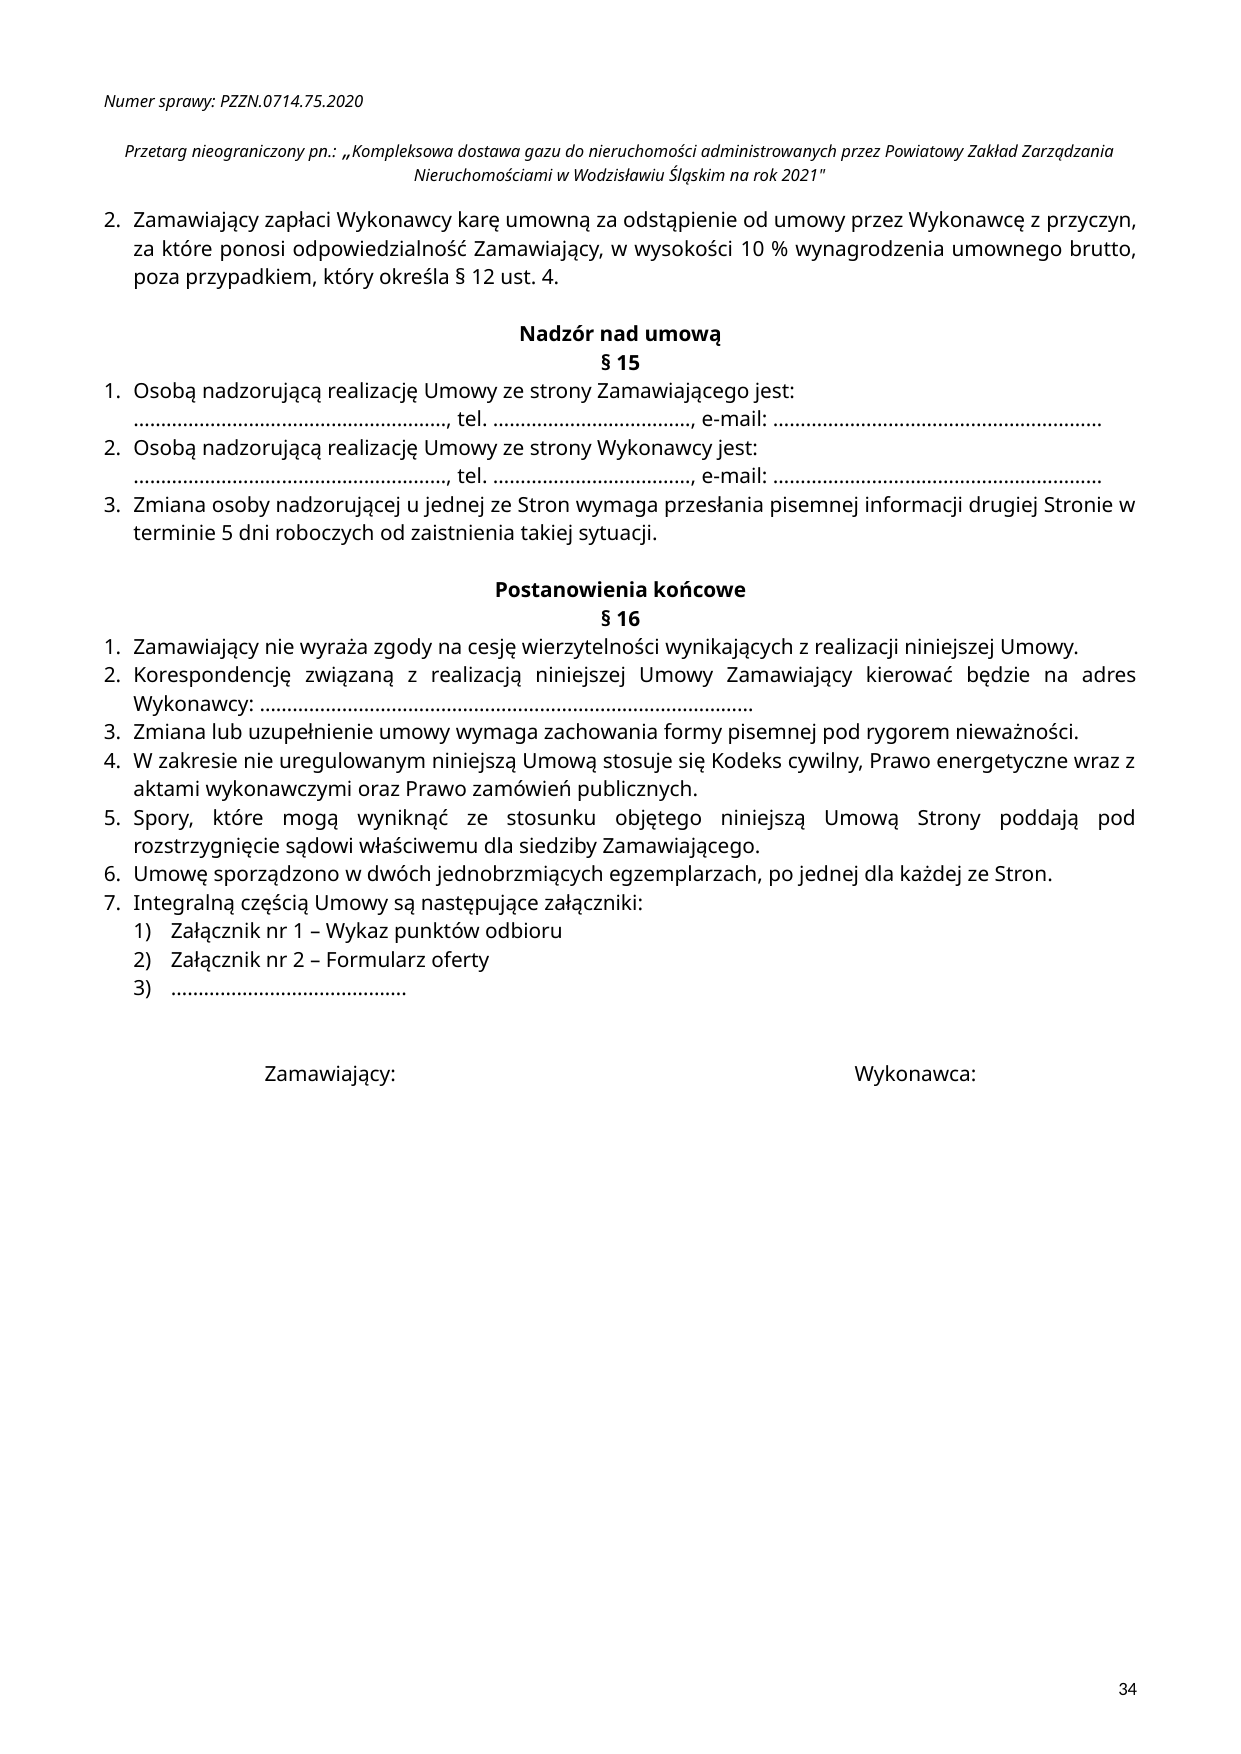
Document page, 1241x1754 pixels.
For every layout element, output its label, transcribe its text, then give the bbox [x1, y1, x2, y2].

text Zamawiający: Wykonawca: [103, 1059, 1137, 1087]
list W zakresie nie uregulowanym niniejszą Umową stosuje się Kodeks cywilny, Prawo energetyczne wraz z aktami wykonawczymi oraz Prawo zamówień publicznych. [103, 746, 1137, 803]
list Zamawiający zapłaci Wykonawcy karę umowną za odstąpienie od umowy przez Wykonawcę z przyczyn, za które ponosi odpowiedzialność Zamawiający, w wysokości 10 % wynagrodzenia umownego brutto, poza przypadkiem, który określa § 12 ust. 4. [103, 206, 1137, 291]
list ……………………………………. [133, 973, 1137, 1002]
text …………………………………………………, tel. ………………………………, e-mail: …………………………………………………… [103, 404, 1167, 433]
list Zamawiający nie wyraża zgody na cesję wierzytelności wynikających z realizacji niniejszej Umowy. [103, 632, 1137, 661]
text Postanowienia końcowe [103, 575, 1137, 604]
list Załącznik nr 2 – Formularz oferty [133, 945, 1137, 973]
list Korespondencję związaną z realizacją niniejszej Umowy Zamawiający kierować będzie na adres Wykonawcy: ……………………………………………………………………………… [103, 661, 1137, 717]
text Nadzór nad umową [103, 319, 1137, 348]
text § 15 [103, 348, 1137, 376]
list Umowę sporządzono w dwóch jednobrzmiących egzemplarzach, po jednej dla każdej ze Stron. [103, 859, 1137, 888]
list Osobą nadzorującą realizację Umowy ze strony Zamawiającego jest: [103, 376, 1137, 404]
list Załącznik nr 1 – Wykaz punktów odbioru [133, 916, 1137, 945]
list Osobą nadzorującą realizację Umowy ze strony Wykonawcy jest: [103, 433, 1137, 461]
list Integralną częścią Umowy są następujące załączniki: [103, 888, 1137, 916]
text …………………………………………………, tel. ………………………………, e-mail: …………………………………………………… [103, 461, 1167, 490]
list Zmiana osoby nadzorującej u jednej ze Stron wymaga przesłania pisemnej informacji drugiej Stronie w terminie 5 dni roboczych od zaistnienia takiej sytuacji. [103, 490, 1137, 547]
text § 16 [103, 604, 1137, 632]
list Zmiana lub uzupełnienie umowy wymaga zachowania formy pisemnej pod rygorem nieważności. [103, 717, 1137, 746]
list Spory, które mogą wyniknąć ze stosunku objętego niniejszą Umową Strony poddają pod rozstrzygnięcie sądowi właściwemu dla siedziby Zamawiającego. [103, 803, 1137, 859]
